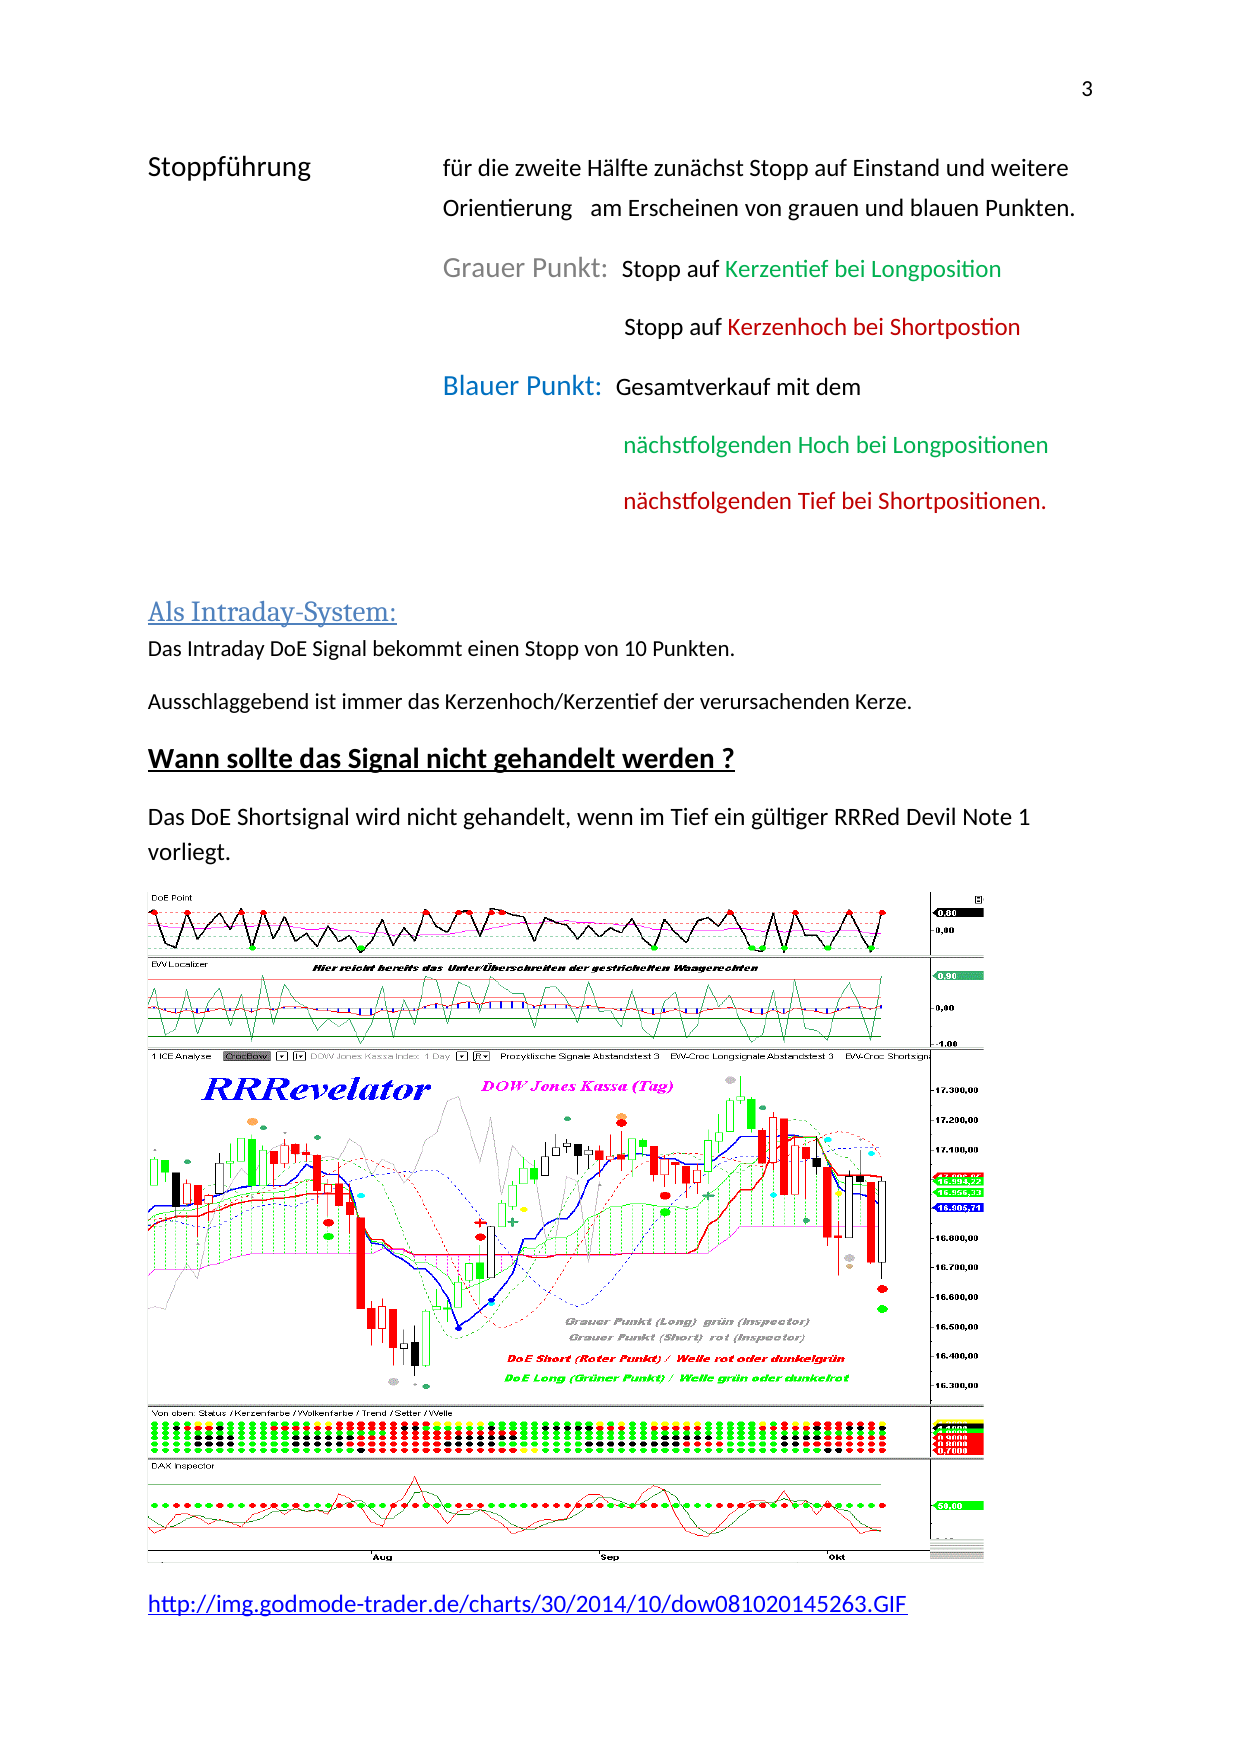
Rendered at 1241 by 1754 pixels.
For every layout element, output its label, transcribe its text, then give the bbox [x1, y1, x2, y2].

text Wann sollte das Signal nicht gehandelt werden ? [148, 740, 1093, 775]
picture [147, 892, 984, 1563]
text Grauer Punkt: Stopp auf Kerzentief bei Longposition [148, 249, 1093, 285]
text Das Intraday DoE Signal bekommt einen Stopp von 10 Punkten. [148, 634, 1093, 662]
text Blauer Punkt: Gesamtverkauf mit dem [295, 367, 1093, 403]
text Stoppführung für die zweite Hälfte zunächst Stopp auf Einstand und weitere Orientierung am Erscheinen von grauen und blauen Punkten. [148, 148, 1093, 223]
subtitle Als Intraday-System: [148, 595, 1093, 629]
text nächstfolgenden Tief bei Shortpositionen. [295, 486, 1093, 516]
text Das DoE Shortsignal wird nicht gehandelt, wenn im Tief ein gültiger RRRed Devil Note 1 vorliegt.​ [148, 802, 1093, 867]
text Ausschlaggebend ist immer das Kerzenhoch/Kerzentief der verursachenden Kerze. [148, 687, 1093, 715]
text http://img.godmode-trader.de/charts/30/2014/10/dow081020145263.GIF [148, 1588, 1093, 1618]
text Stopp auf Kerzenhoch bei Shortpostion [148, 311, 1093, 342]
text nächstfolgenden Hoch bei Longpositionen [295, 429, 1093, 459]
